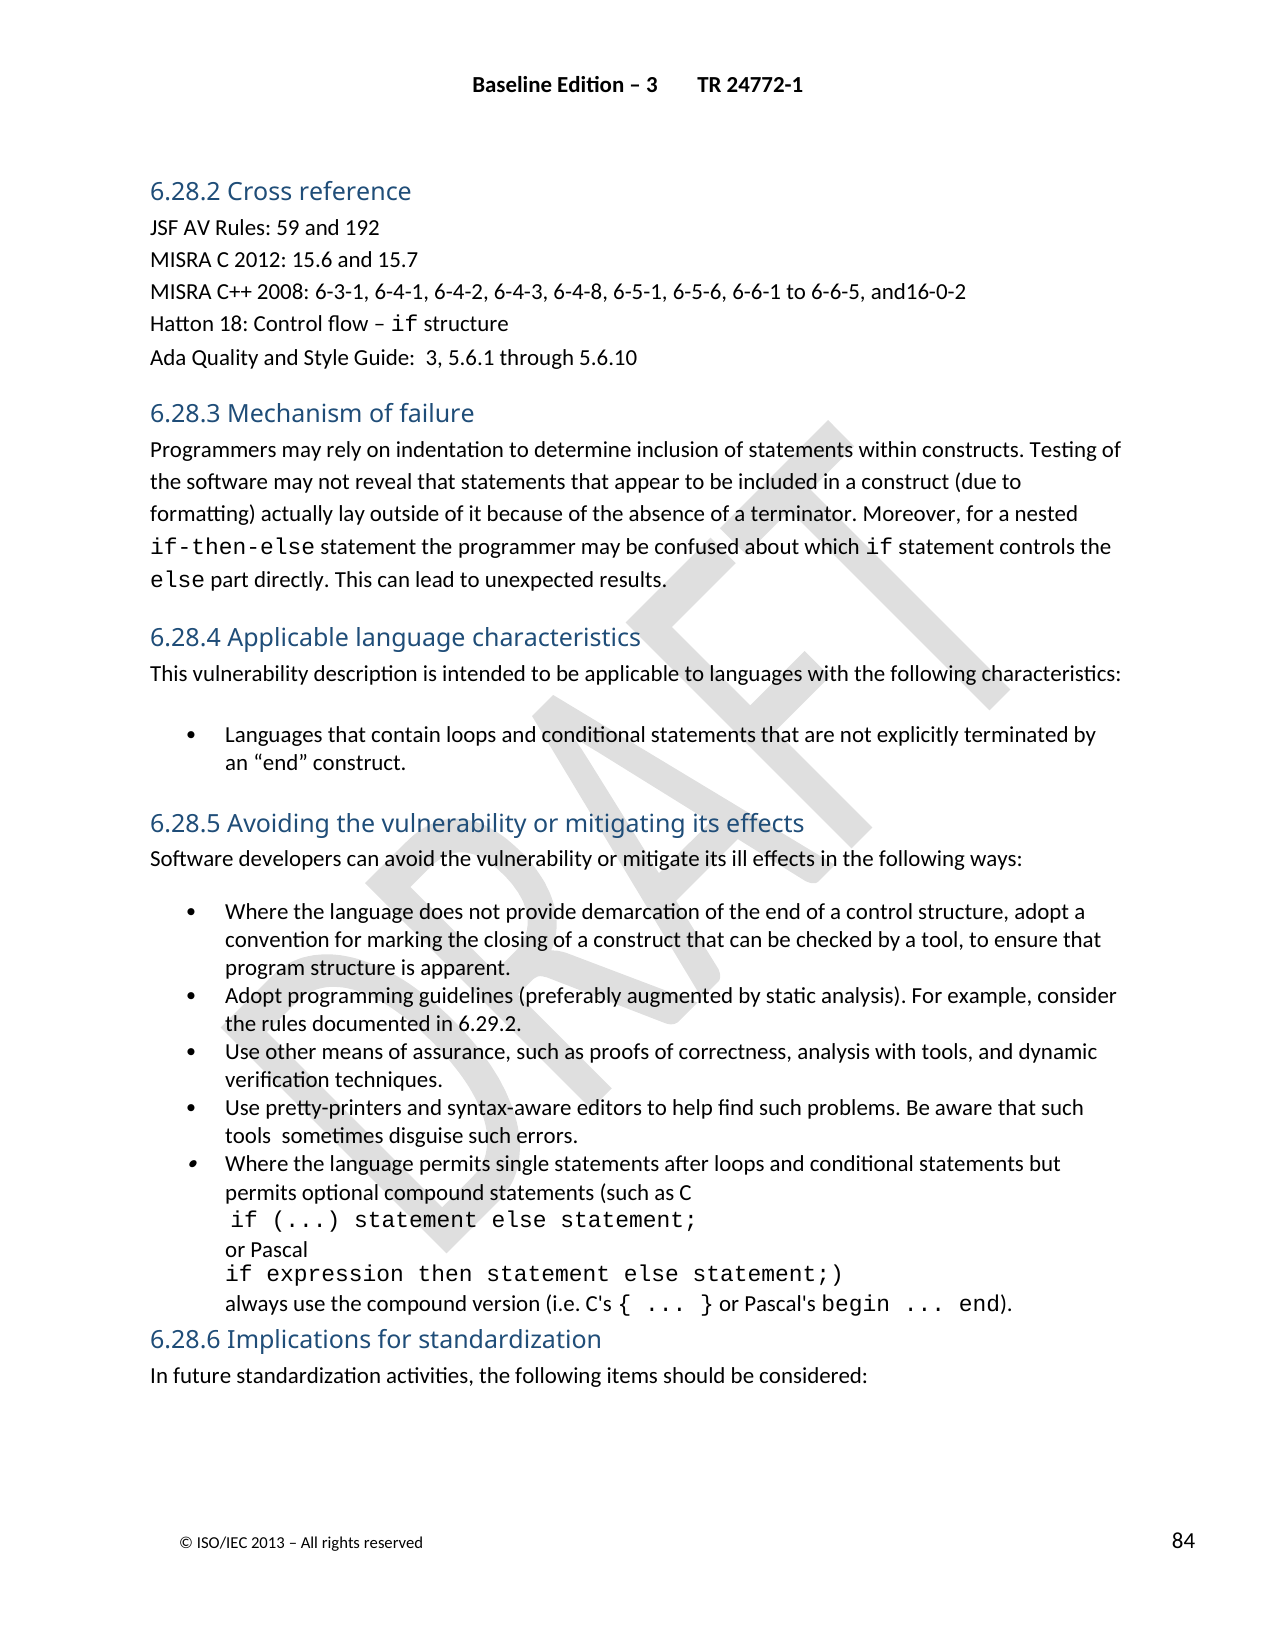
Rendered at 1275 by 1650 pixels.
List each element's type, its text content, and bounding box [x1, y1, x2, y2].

subtitle 6.28.4 Applicable language characteristics [150, 619, 1125, 653]
list Where the language does not provide demarcation of the end of a control structure, adopt a convention for marking the closing of a construct that can be checked by a tool, to ensure that program structure is apparent. [187, 897, 1125, 981]
text JSF AV Rules: 59 and 192 MISRA C 2012: 15.6 and 15.7 [150, 213, 1125, 273]
list Languages that contain loops and conditional statements that are not explicitly terminated by an “end” construct. [187, 720, 1125, 776]
text if (...) statement else statement; [225, 1206, 1125, 1235]
subtitle 6.28.3 Mechanism of failure [150, 396, 1125, 430]
subtitle 6.28.2 Cross reference [150, 174, 1125, 208]
text always use the compound version (i.e. C's { ... } or Pascal's begin ... end). [225, 1289, 1125, 1318]
list Use pretty-printers and syntax-aware editors to help find such problems. Be aware that such tools sometimes disguise such errors. [187, 1093, 1125, 1149]
text In future standardization activities, the following items should be considered: [150, 1361, 1125, 1389]
text This vulnerability description is intended to be applicable to languages with the following characteristics: [150, 659, 1125, 687]
list Where the language permits single statements after loops and conditional statements but permits optional compound statements (such as C [187, 1149, 1125, 1206]
text Ada Quality and Style Guide: 3, 5.6.1 through 5.6.10 [150, 343, 1125, 371]
subtitle 6.28.5 Avoiding the vulnerability or mitigating its effects [150, 805, 1125, 839]
text MISRA C++ 2008: 6-3-1, 6-4-1, 6-4-2, 6-4-3, 6-4-8, 6-5-1, 6-5-6, 6-6-1 to 6-6-5, and16-0-2 Hatton 18: Control flow – if structure [150, 277, 1125, 339]
text or Pascal [225, 1235, 1125, 1263]
text if expression then statement else statement;) [225, 1263, 1125, 1289]
text Programmers may rely on indentation to determine inclusion of statements within constructs. Testing of the software may not reveal that statements that appear to be included in a construct (due to formatting) actually lay outside of it because of the absence of a terminator. Moreover, for a nested if-then-else statement the programmer may be confused about which if statement controls the else part directly. This can lead to unexpected results. [150, 435, 1125, 594]
list Use other means of assurance, such as proofs of correctness, analysis with tools, and dynamic verification techniques. [187, 1037, 1125, 1093]
list Adopt programming guidelines (preferably augmented by static analysis). For example, consider the rules documented in 6.29.2. [187, 981, 1125, 1037]
subtitle 6.28.6 Implications for standardization [150, 1322, 1125, 1356]
text Software developers can avoid the vulnerability or mitigate its ill effects in the following ways: [150, 844, 1125, 872]
